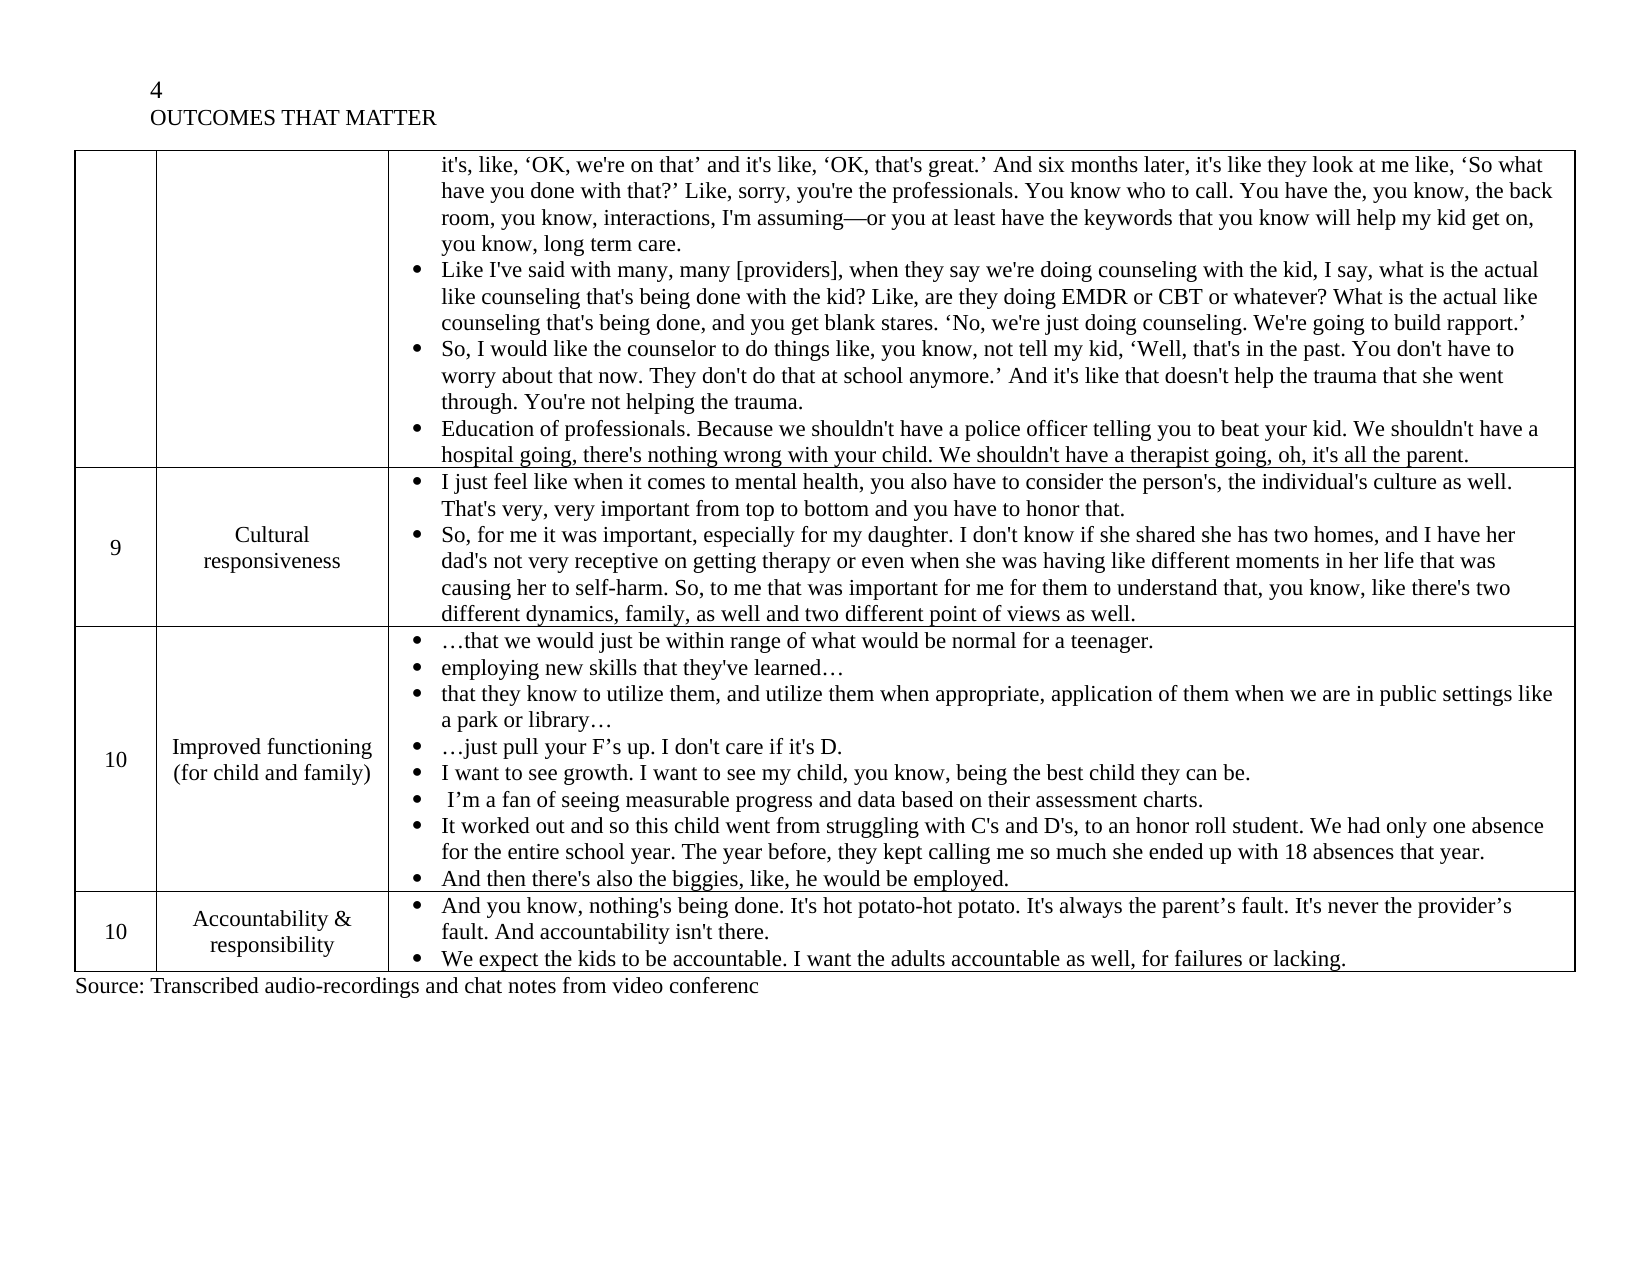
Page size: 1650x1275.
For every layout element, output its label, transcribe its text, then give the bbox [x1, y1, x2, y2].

table_cell …that we would just be within range of what would be normal for a teenager. employing new skills that they've learned… that they know to utilize them, and utilize them when appropriate, application of them when we are in public settings like a park or library… …just pull your F’s up. I don't care if it's D. I want to see growth. I want to see my child, you know, being the best child they can be. I’m a fan of seeing measurable progress and data based on their assessment charts. It worked out and so this child went from struggling with C's and D's, to an honor roll student. We had only one absence for the entire school year. The year before, they kept calling me so much she ended up with 18 absences that year. And then there's also the biggies, like, he would be employed. [389, 627, 1574, 891]
table_cell Cultural responsiveness [157, 468, 388, 626]
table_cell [157, 151, 388, 467]
table_cell 10 [76, 627, 156, 891]
table_cell 9 [76, 468, 156, 626]
table_cell I just feel like when it comes to mental health, you also have to consider the person's, the individual's culture as well. That's very, very important from top to bottom and you have to honor that. So, for me it was important, especially for my daughter. I don't know if she shared she has two homes, and I have her dad's not very receptive on getting therapy or even when she was having like different moments in her life that was causing her to self-harm. So, to me that was important for me for them to understand that, you know, like there's two different dynamics, family, as well and two different point of views as well. [389, 468, 1574, 626]
table_cell Improved functioning (for child and family) [157, 627, 388, 891]
table_cell 10 [76, 892, 156, 971]
table_cell And you know, nothing's being done. It's hot potato-hot potato. It's always the parent’s fault. It's never the provider’s fault. And accountability isn't there. We expect the kids to be accountable. I want the adults accountable as well, for failures or lacking. [389, 892, 1574, 971]
table_cell Accountability & responsibility [157, 892, 388, 971]
text Source: Transcribed audio-recordings and chat notes from video conferenc [75, 972, 1500, 998]
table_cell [389, 151, 1574, 467]
table_cell 8 [76, 151, 156, 467]
